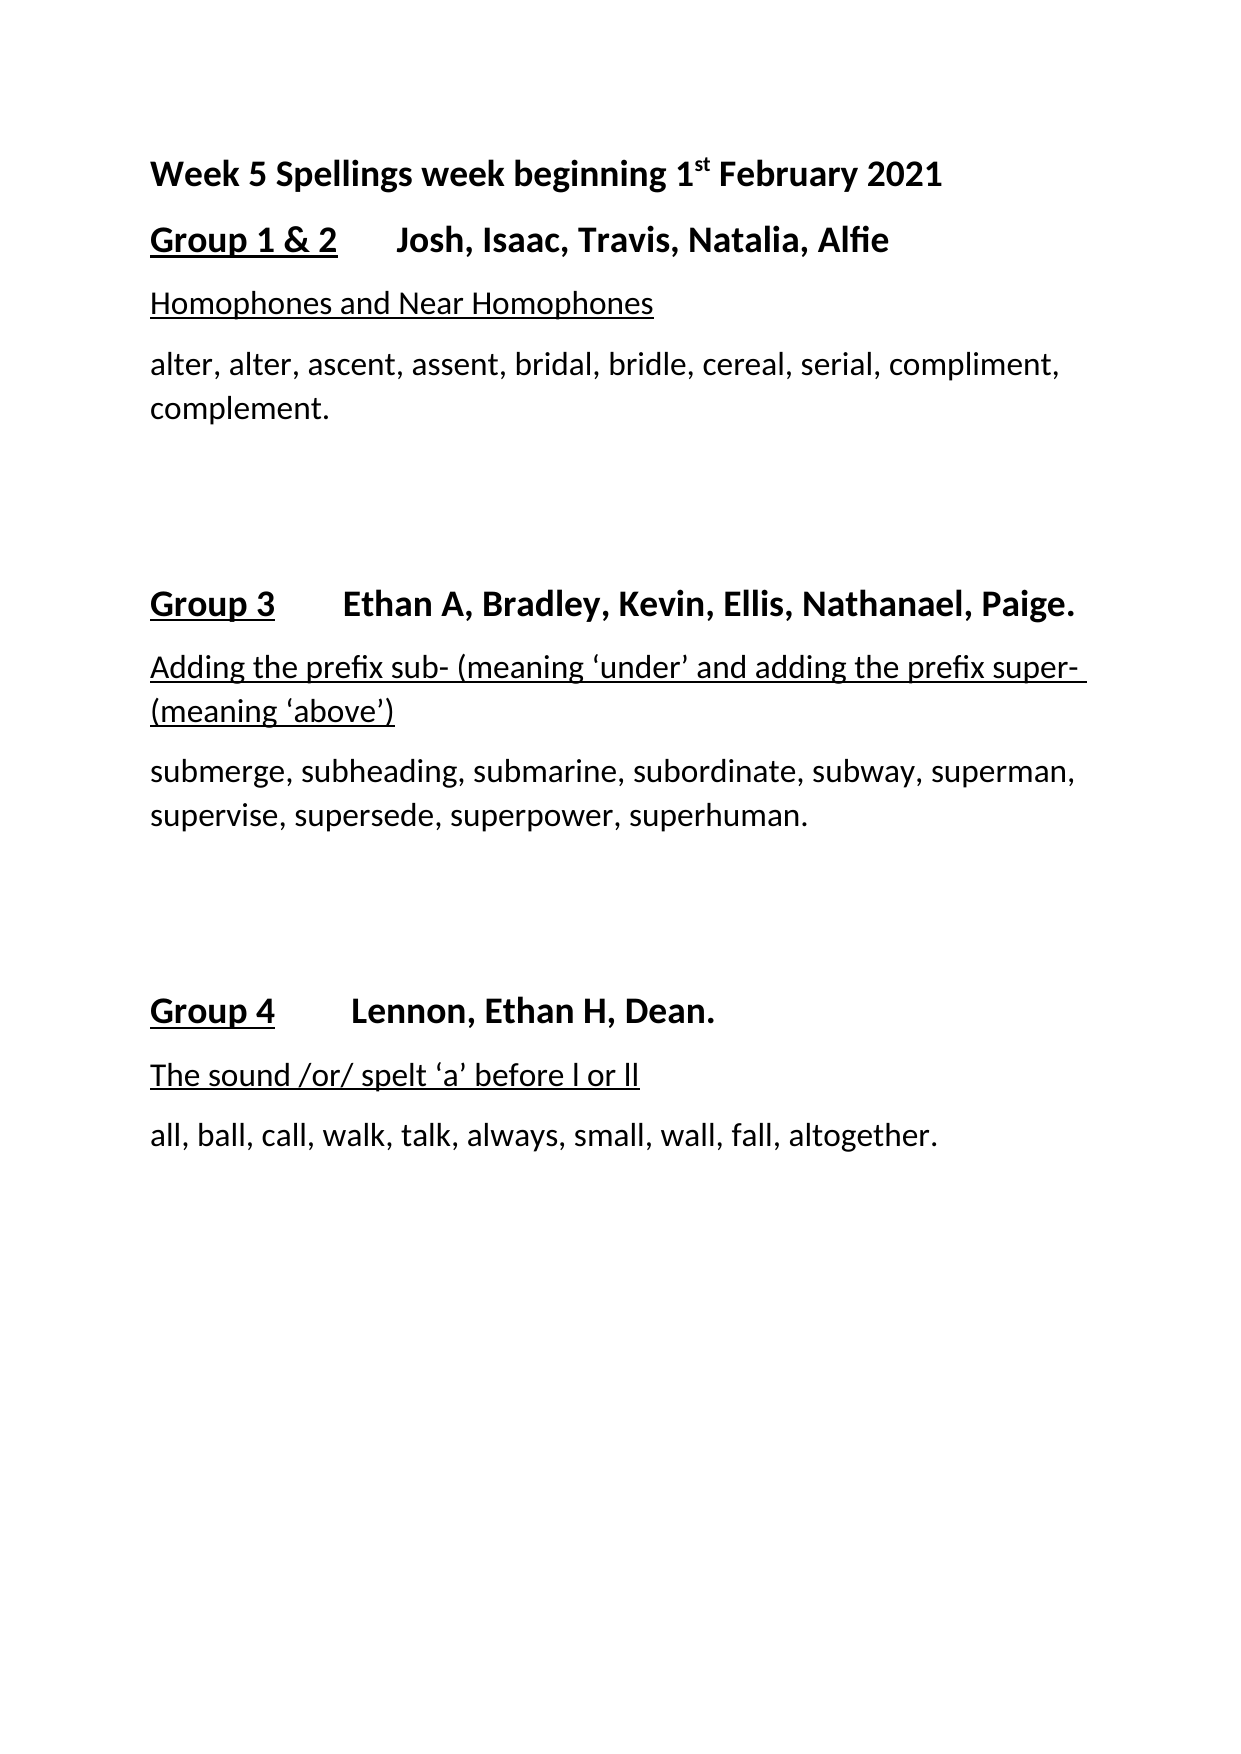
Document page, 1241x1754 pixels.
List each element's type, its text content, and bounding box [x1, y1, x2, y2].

text all, ball, call, walk, talk, always, small, wall, fall, altogether. [150, 1114, 1090, 1155]
text Group 4 Lennon, Ethan H, Dean. [150, 987, 1090, 1033]
text submerge, subheading, submarine, subordinate, subway, superman, supervise, supersede, superpower, superhuman. [150, 751, 1090, 835]
text Group 1 & 2 Josh, Isaac, Travis, Natalia, Alfie [150, 216, 1090, 262]
text Group 3 Ethan A, Bradley, Kevin, Ellis, Nathanael, Paige. [150, 580, 1090, 626]
text alter, alter, ascent, assent, bridal, bridle, cereal, serial, compliment, complement. [150, 343, 1090, 428]
text Week 5 Spellings week beginning 1st February 2021 [150, 150, 1090, 196]
text The sound /or/ spelt ‘a’ before l or ll [150, 1053, 1090, 1094]
text Homophones and Near Homophones [150, 282, 1090, 323]
text Adding the prefix sub- (meaning ‘under’ and adding the prefix super- (meaning ‘above’) [150, 646, 1090, 731]
